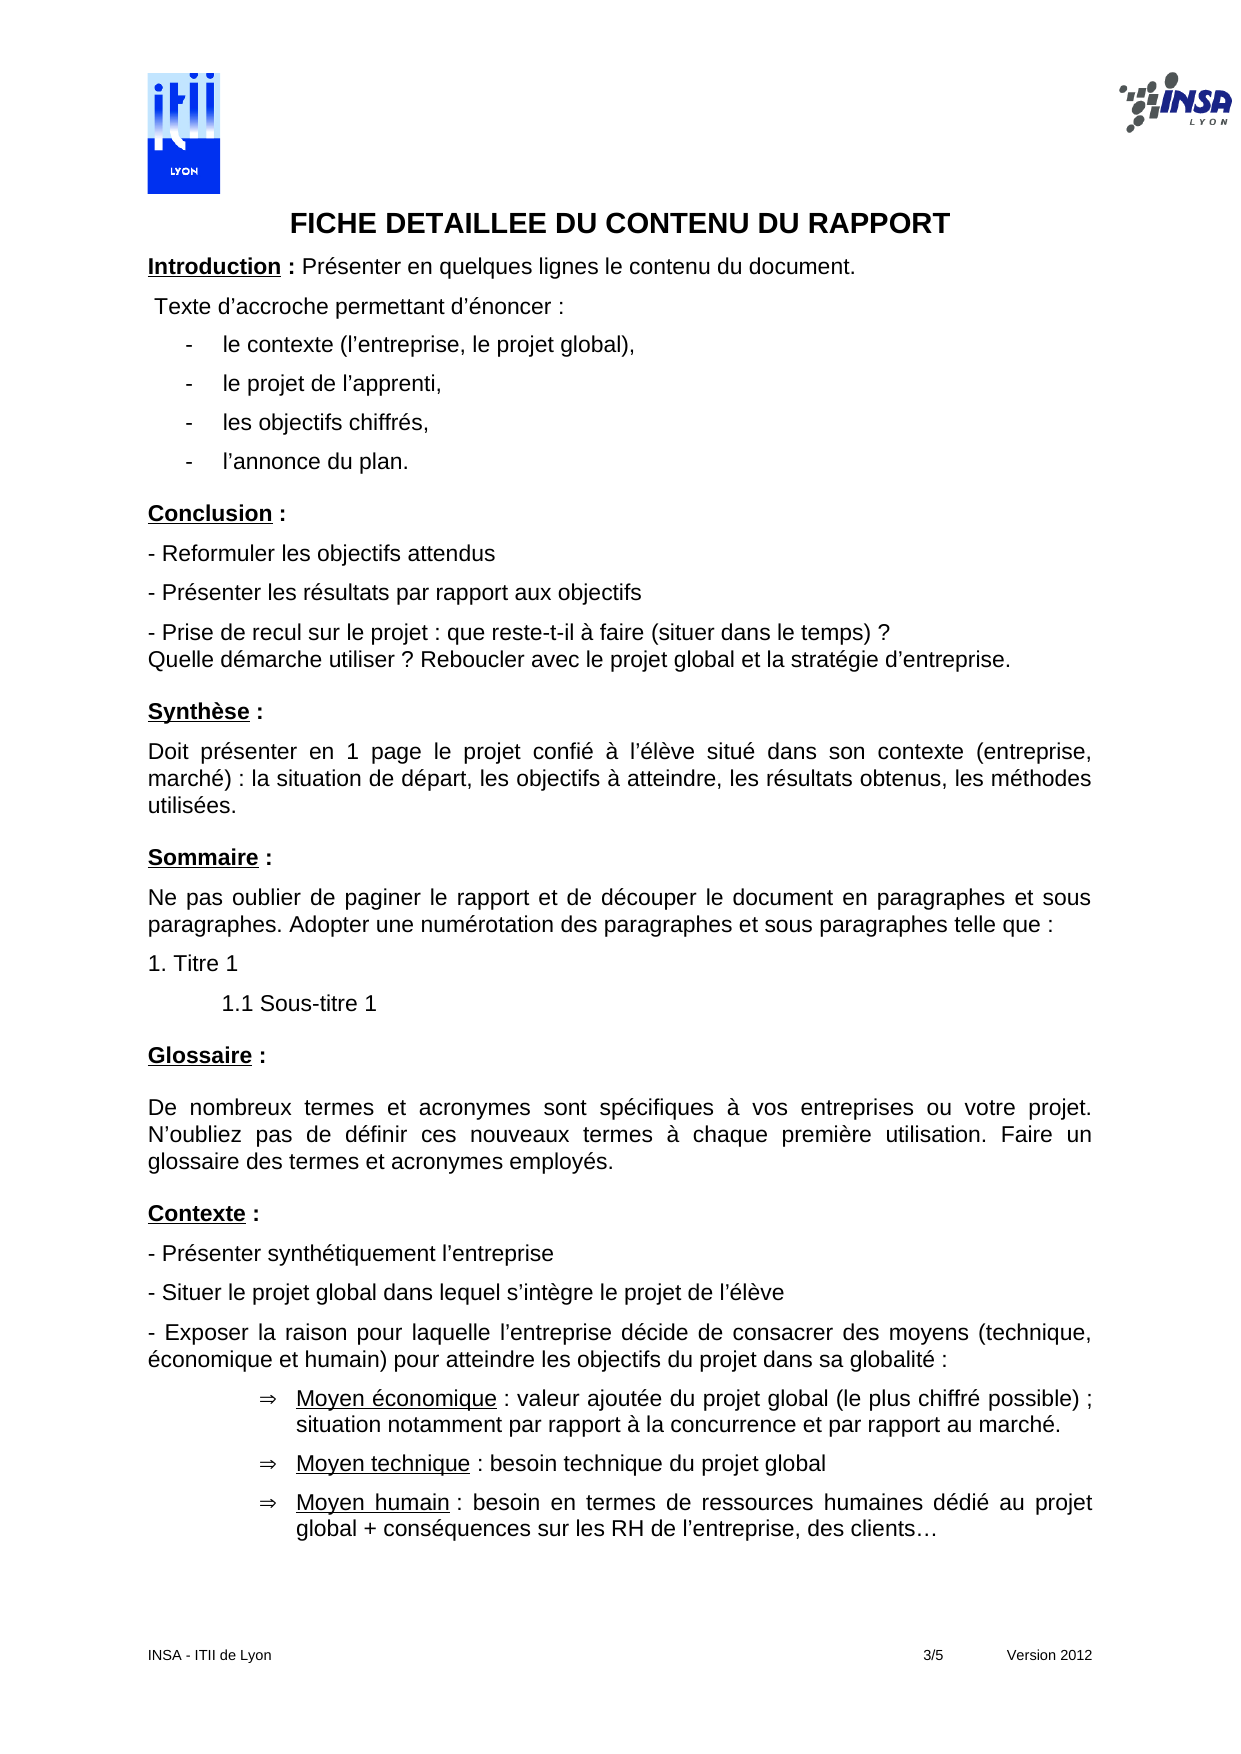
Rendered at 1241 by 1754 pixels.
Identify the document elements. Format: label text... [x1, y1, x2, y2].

text - Présenter les résultats par rapport aux objectifs [148, 578, 1093, 606]
text Sommaire : [148, 843, 1093, 870]
text Introduction : Présenter en quelques lignes le contenu du document. [148, 252, 1093, 279]
list Moyen économique : valeur ajoutée du projet global (le plus chiffré possible) ; situation notamment par rapport à la concurrence et par rapport au marché. [259, 1385, 1093, 1437]
text Ne pas oublier de paginer le rapport et de découper le document en paragraphes et sous paragraphes. Adopter une numérotation des paragraphes et sous paragraphes telle que : [148, 883, 1093, 937]
text FICHE DETAILLEE DU CONTENU DU RAPPORT [148, 206, 1093, 240]
text Synthèse : [148, 697, 1093, 724]
text - Présenter synthétiquement l’entreprise [148, 1239, 1093, 1266]
list le contexte (l’entreprise, le projet global), [185, 331, 1093, 358]
picture [147, 73, 221, 194]
text De nombreux termes et acronymes sont spécifiques à vos entreprises ou votre projet. N’oubliez pas de définir ces nouveaux termes à chaque première utilisation. Faire un glossaire des termes et acronymes employés. [148, 1093, 1093, 1174]
text 1. Titre 1 [148, 949, 1093, 976]
list les objectifs chiffrés, [185, 409, 1093, 436]
text Doit présenter en 1 page le projet confié à l’élève situé dans son contexte (entreprise, marché) : la situation de départ, les objectifs à atteindre, les résultats obtenus, les méthodes utilisées. [148, 737, 1093, 818]
list Moyen humain : besoin en termes de ressources humaines dédié au projet global + conséquences sur les RH de l’entreprise, des clients… [259, 1489, 1093, 1542]
list le projet de l’apprenti, [185, 370, 1093, 397]
text - Exposer la raison pour laquelle l’entreprise décide de consacrer des moyens (technique, économique et humain) pour atteindre les objectifs du projet dans sa globalité : [148, 1318, 1093, 1372]
text Quelle démarche utiliser ? Reboucler avec le projet global et la stratégie d’entreprise. [148, 645, 1093, 672]
text - Situer le projet global dans lequel s’intègre le projet de l’élève [148, 1278, 1093, 1306]
text Contexte : [148, 1199, 1093, 1226]
text 1.1 Sous-titre 1 [148, 989, 1093, 1016]
text - Prise de recul sur le projet : que reste-t-il à faire (situer dans le temps) ? [148, 618, 1093, 645]
list Moyen technique : besoin technique du projet global [259, 1450, 1093, 1476]
text Texte d’accroche permettant d’énoncer : [148, 292, 1093, 319]
list l’annonce du plan. [185, 448, 1093, 474]
text - Reformuler les objectifs attendus [148, 539, 1093, 566]
text Glossaire : [148, 1041, 1093, 1068]
text Conclusion : [148, 499, 1093, 526]
picture [1116, 70, 1241, 140]
